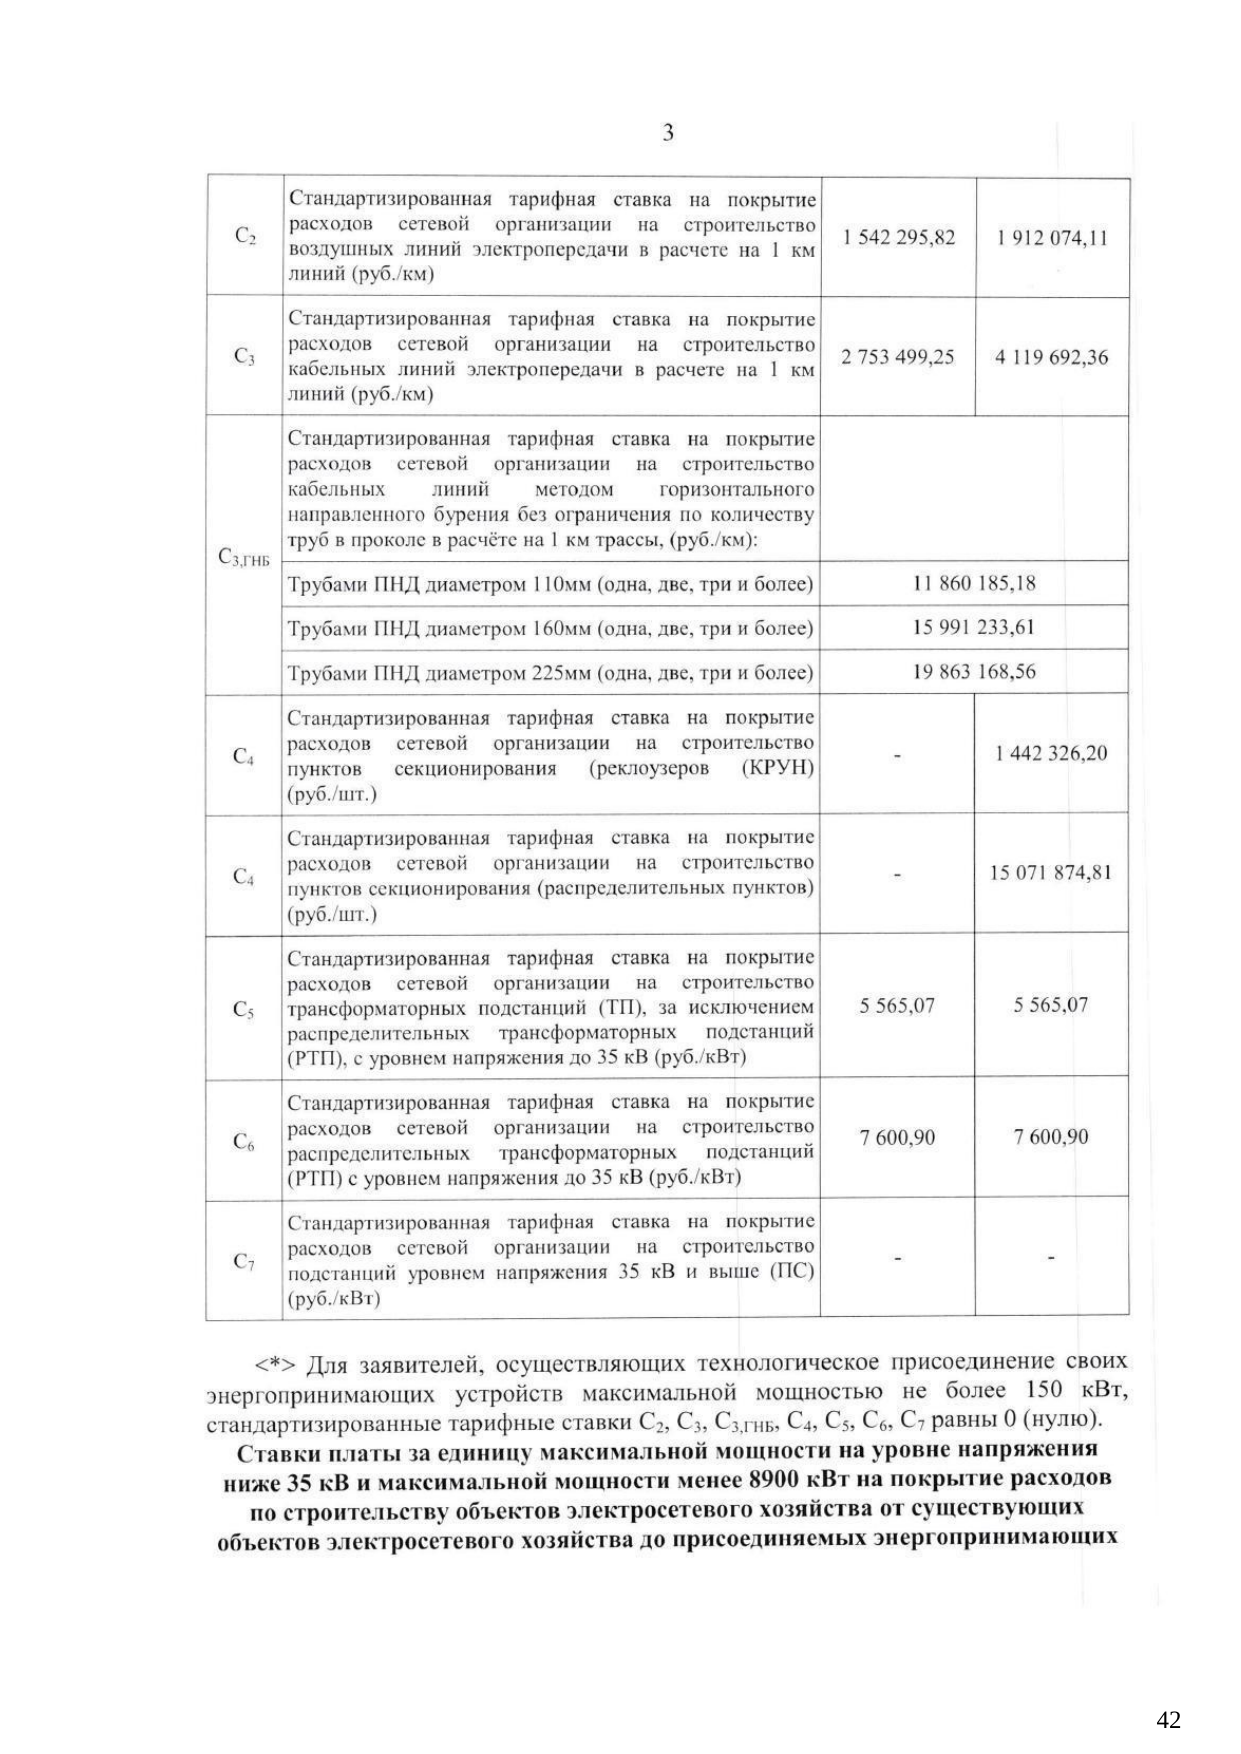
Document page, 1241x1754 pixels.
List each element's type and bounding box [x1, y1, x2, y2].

picture [103, 88, 1182, 1619]
